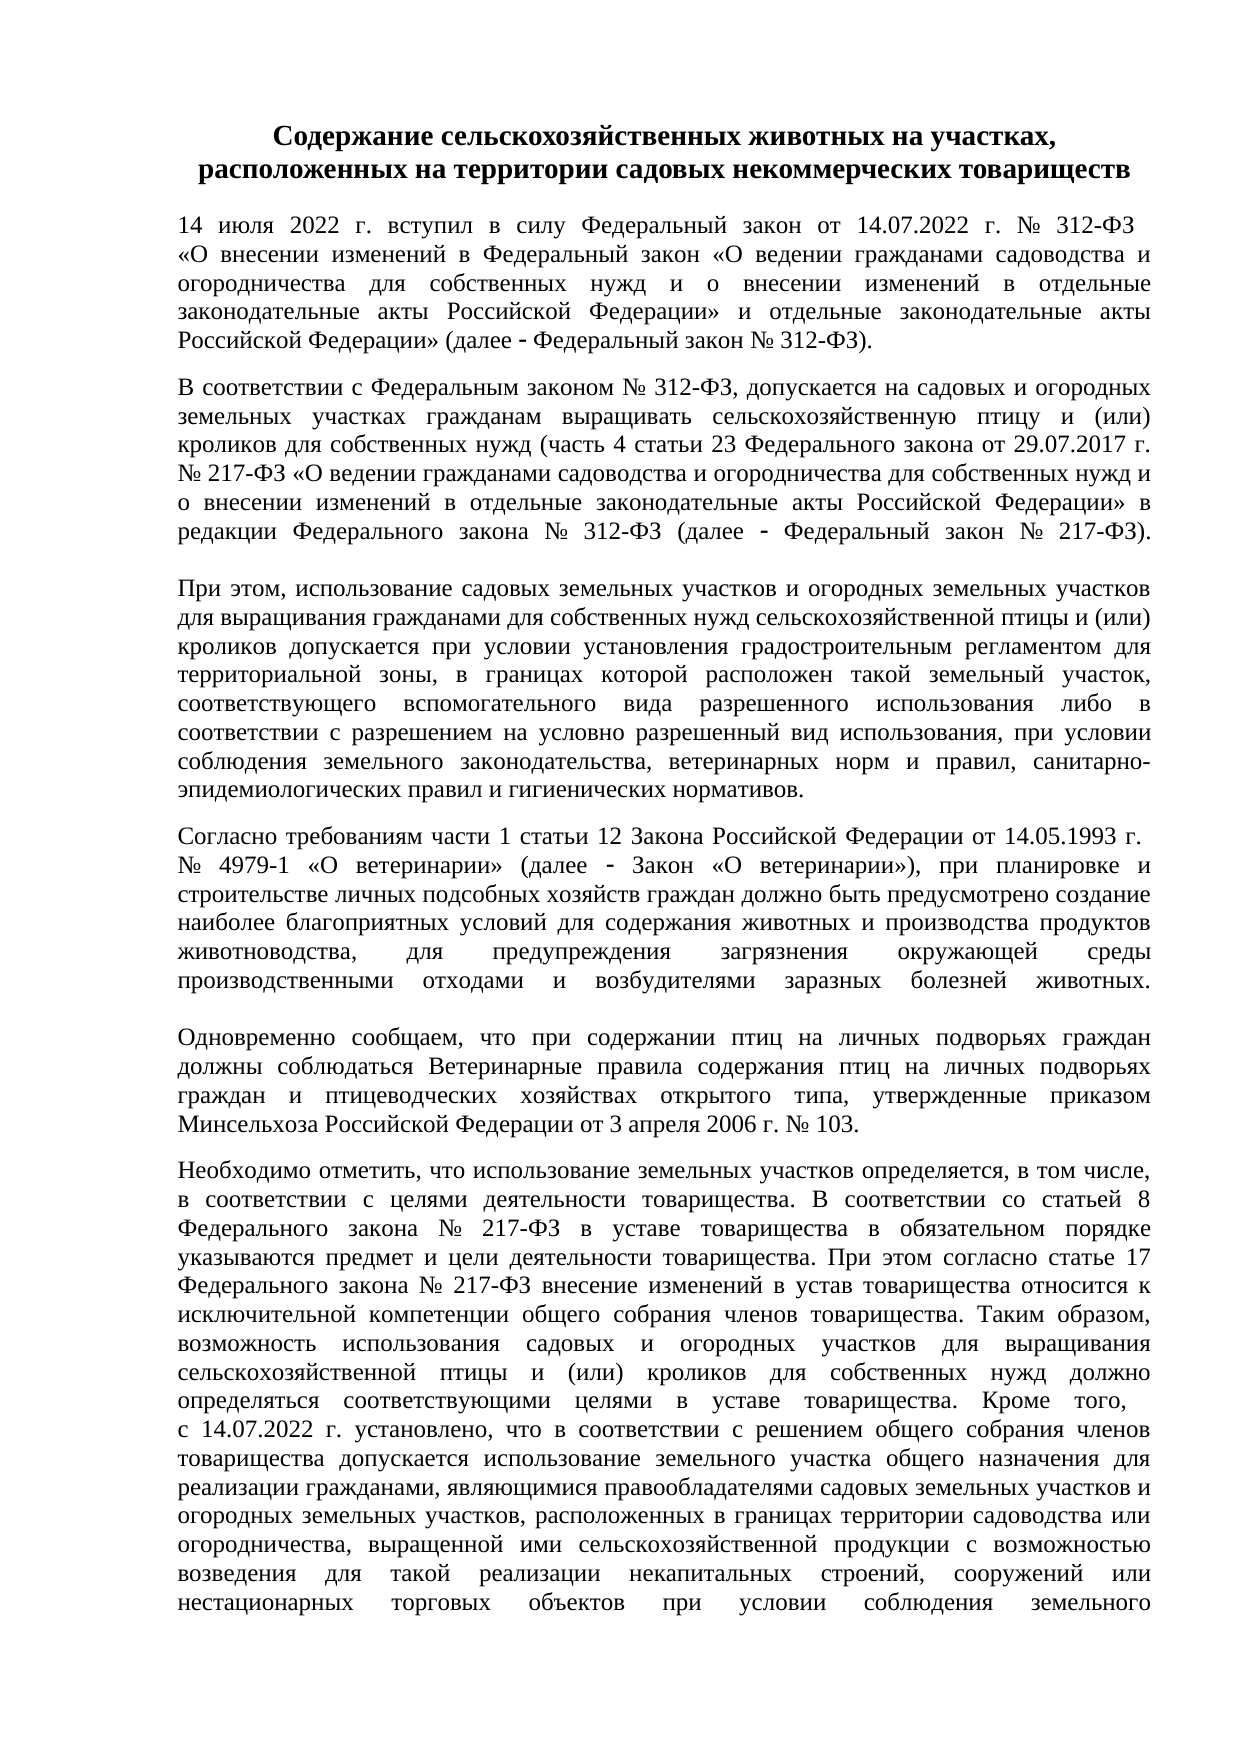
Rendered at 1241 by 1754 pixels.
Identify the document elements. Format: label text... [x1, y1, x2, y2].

text 14 июля 2022 г. вступил в силу Федеральный закон от 14.07.2022 г. № 312-ФЗ «О внесении изменений в Федеральный закон «О ведении гражданами садоводства и огородничества для собственных нужд и о внесении изменений в отдельные законодательные акты Российской Федерации» и отдельные законодательные акты Российской Федерации» (далее Федеральный закон № 312-ФЗ). [177, 210, 1152, 354]
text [177, 1156, 1152, 1616]
text В соответствии с Федеральным законом № 312-ФЗ, допускается на садовых и огородных земельных участках гражданам выращивать сельскохозяйственную птицу и (или) кроликов для собственных нужд (часть 4 статьи 23 Федерального закона от 29.07.2017 г. № 217-ФЗ «О ведении гражданами садоводства и огородничества для собственных нужд и о внесении изменений в отдельные законодательные акты Российской Федерации» в редакции Федерального закона № 312-ФЗ (далее Федеральный закон № 217-ФЗ). При этом, использование садовых земельных участков и огородных земельных участков для выращивания гражданами для собственных нужд сельскохозяйственной птицы и (или) кроликов допускается при условии установления градостроительным регламентом для территориальной зоны, в границах которой расположен такой земельный участок, соответствующего вспомогательного вида разрешенного использования либо в соответствии с разрешением на условно разрешенный вид использования, при условии соблюдения земельного законодательства, ветеринарных норм и правил, санитарно-эпидемиологических правил и гигиенических нормативов. [177, 372, 1152, 803]
text Согласно требованиям части 1 статьи 12 Закона Российской Федерации от 14.05.1993 г. № 4979-1 «О ветеринарии» (далее Закон «О ветеринарии»), при планировке и строительстве личных подсобных хозяйств граждан должно быть предусмотрено создание наиболее благоприятных условий для содержания животных и производства продуктов животноводства, для предупреждения загрязнения окружающей среды производственными отходами и возбудителями заразных болезней животных. Одновременно сообщаем, что при содержании птиц на личных подворьях граждан должны соблюдаться Ветеринарные правила содержания птиц на личных подворьях граждан и птицеводческих хозяйствах открытого типа, утвержденные приказом Минсельхоза Российской Федерации от 3 апреля 2006 г. № 103. [177, 821, 1152, 1137]
text Содержание сельскохозяйственных животных на участках, расположенных на территории садовых некоммерческих товариществ [177, 118, 1152, 185]
